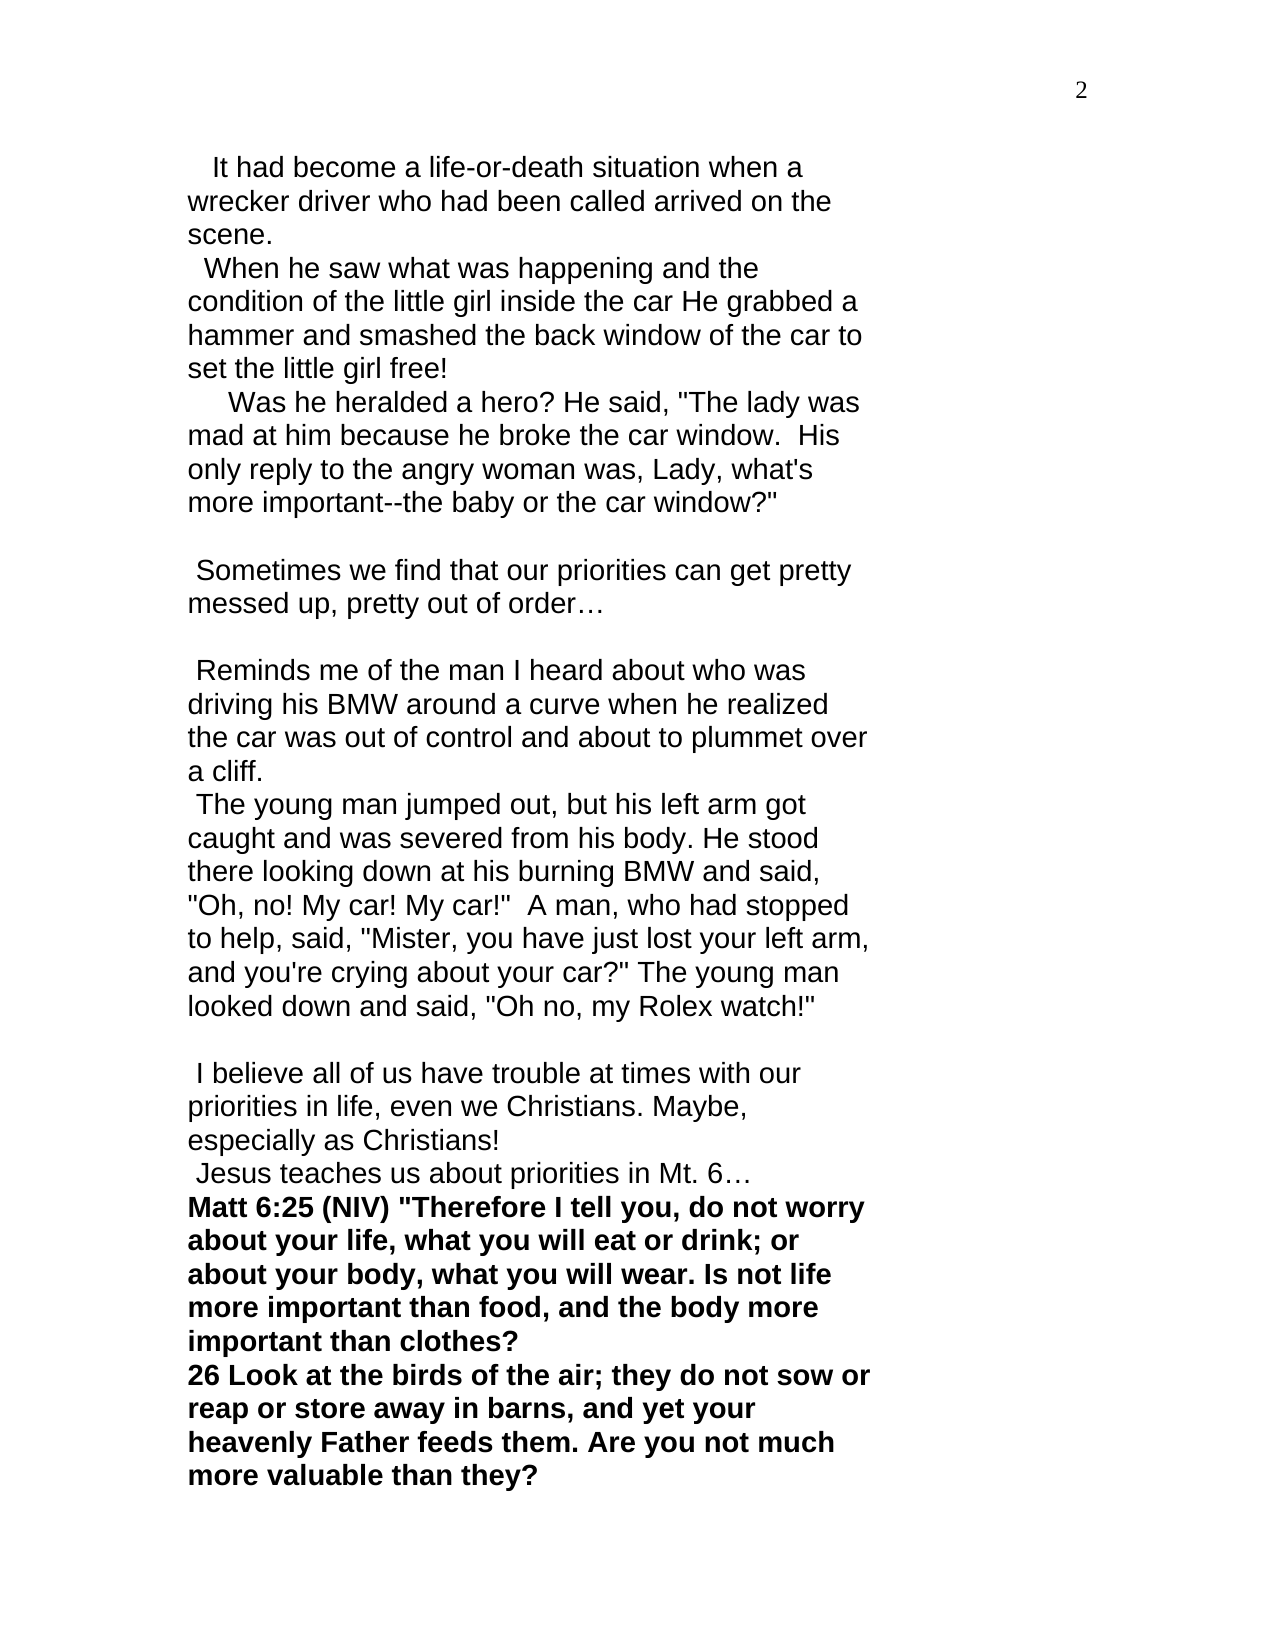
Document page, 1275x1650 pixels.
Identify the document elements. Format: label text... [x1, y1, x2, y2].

text It had become a life-or-death situation when a wrecker driver who had been called arrived on the scene. [187, 150, 872, 251]
text () "Therefore I tell you, do not worry about your life, what you will eat or drink; or about your body, what you will wear. Is not life more important than food, and the body more important than clothes? [187, 1190, 872, 1357]
text I believe all of us have trouble at times with our priorities in life, even we Christians. Maybe, especially as Christians! [187, 1056, 872, 1156]
text Jesus teaches us about priorities in Mt. 6… [187, 1156, 872, 1190]
text Was he heralded a hero? He said, "The lady was mad at him because he broke the car window. His only reply to the angry woman was, Lady, what's more important--the baby or the car window?" [187, 385, 872, 519]
text 26 Look at the birds of the air; they do not sow or reap or store away in barns, and yet your heavenly Father feeds them. Are you not much more valuable than they? [187, 1357, 872, 1492]
text Sometimes we find that our priorities can get pretty messed up, pretty out of order… [187, 552, 872, 619]
text When he saw what was happening and the condition of the little girl inside the car He grabbed a hammer and smashed the back window of the car to set the little girl free! [187, 251, 872, 385]
text The young man jumped out, but his left arm got caught and was severed from his body. He stood there looking down at his burning BMW and said, "Oh, no! My car! My car!" A man, who had stopped to help, said, "Mister, you have just lost your left arm, and you're crying about your car?" The young man looked down and said, "Oh no, my Rolex watch!" [187, 787, 872, 1022]
text Reminds me of the man I heard about who was driving his BMW around a curve when he realized the car was out of control and about to plummet over a cliff. [187, 653, 872, 787]
